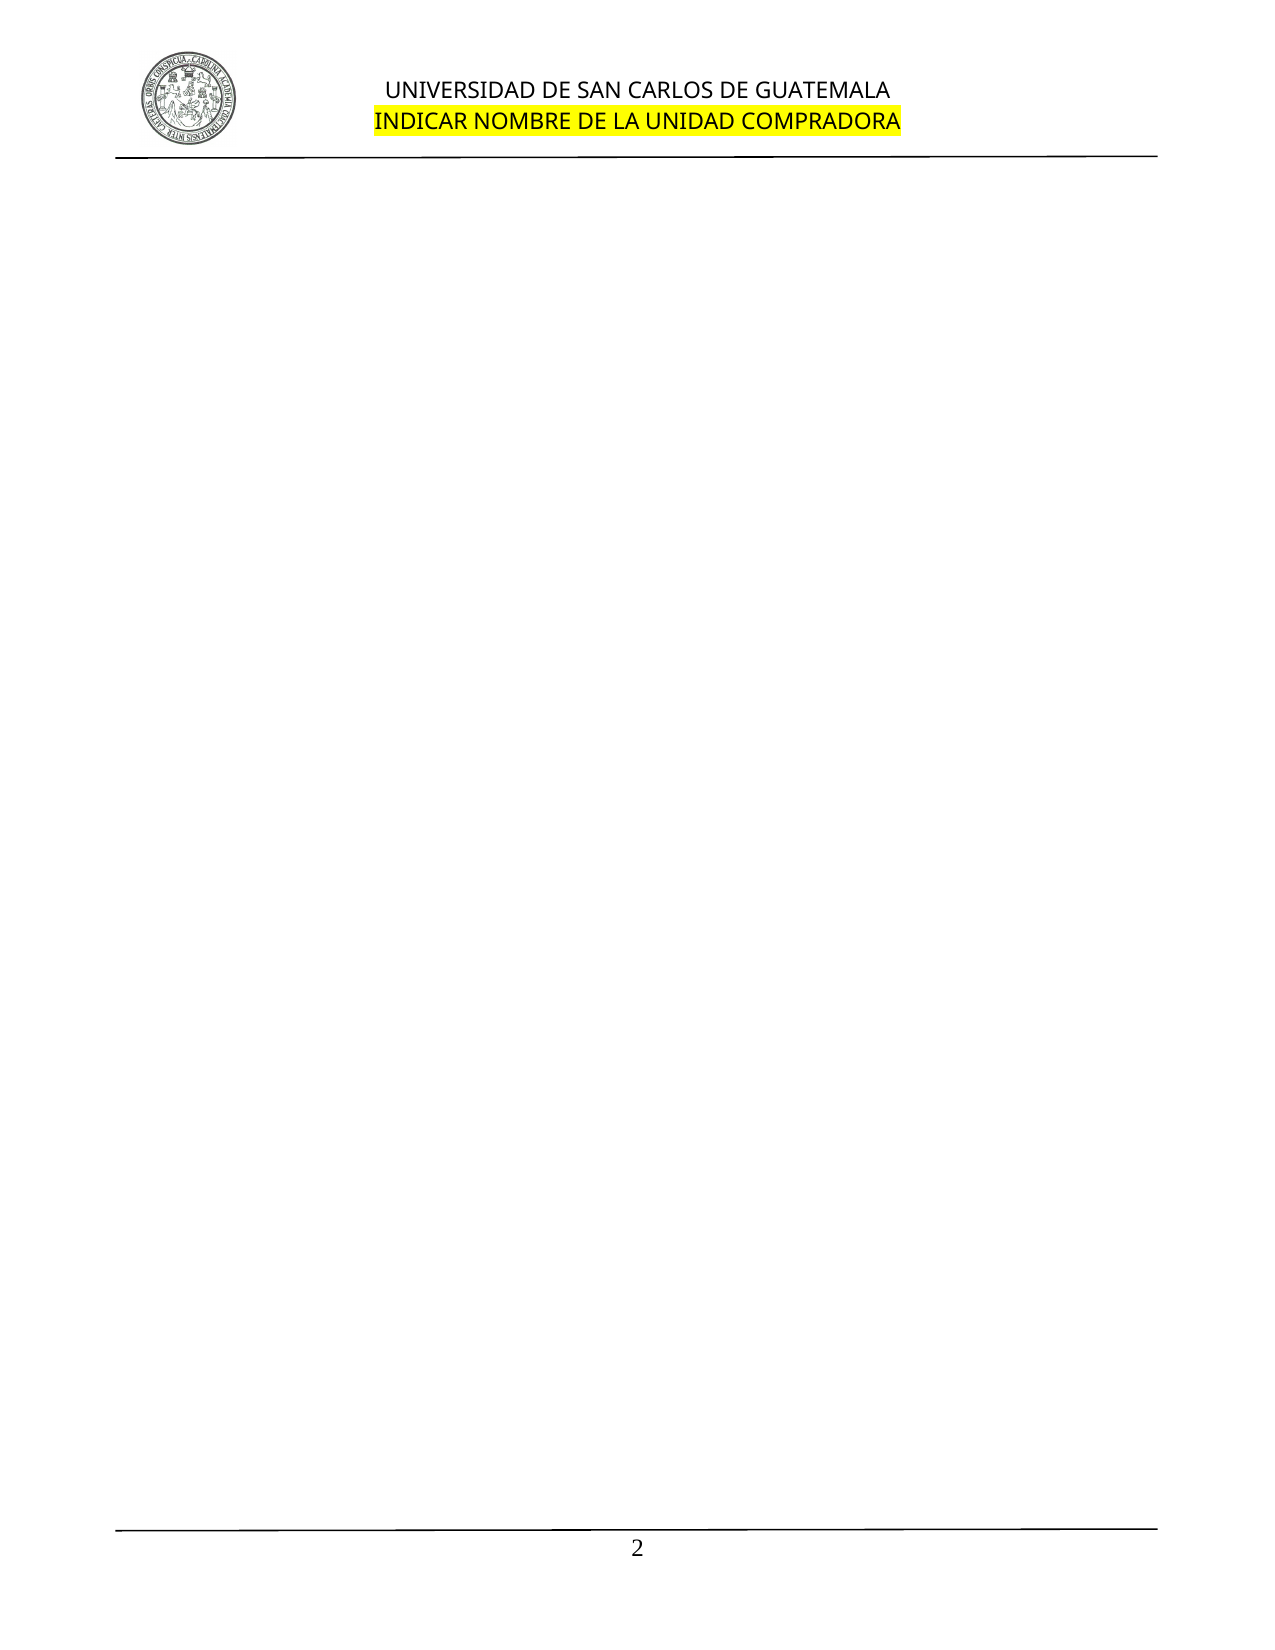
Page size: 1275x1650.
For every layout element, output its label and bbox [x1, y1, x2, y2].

picture [139, 50, 238, 147]
